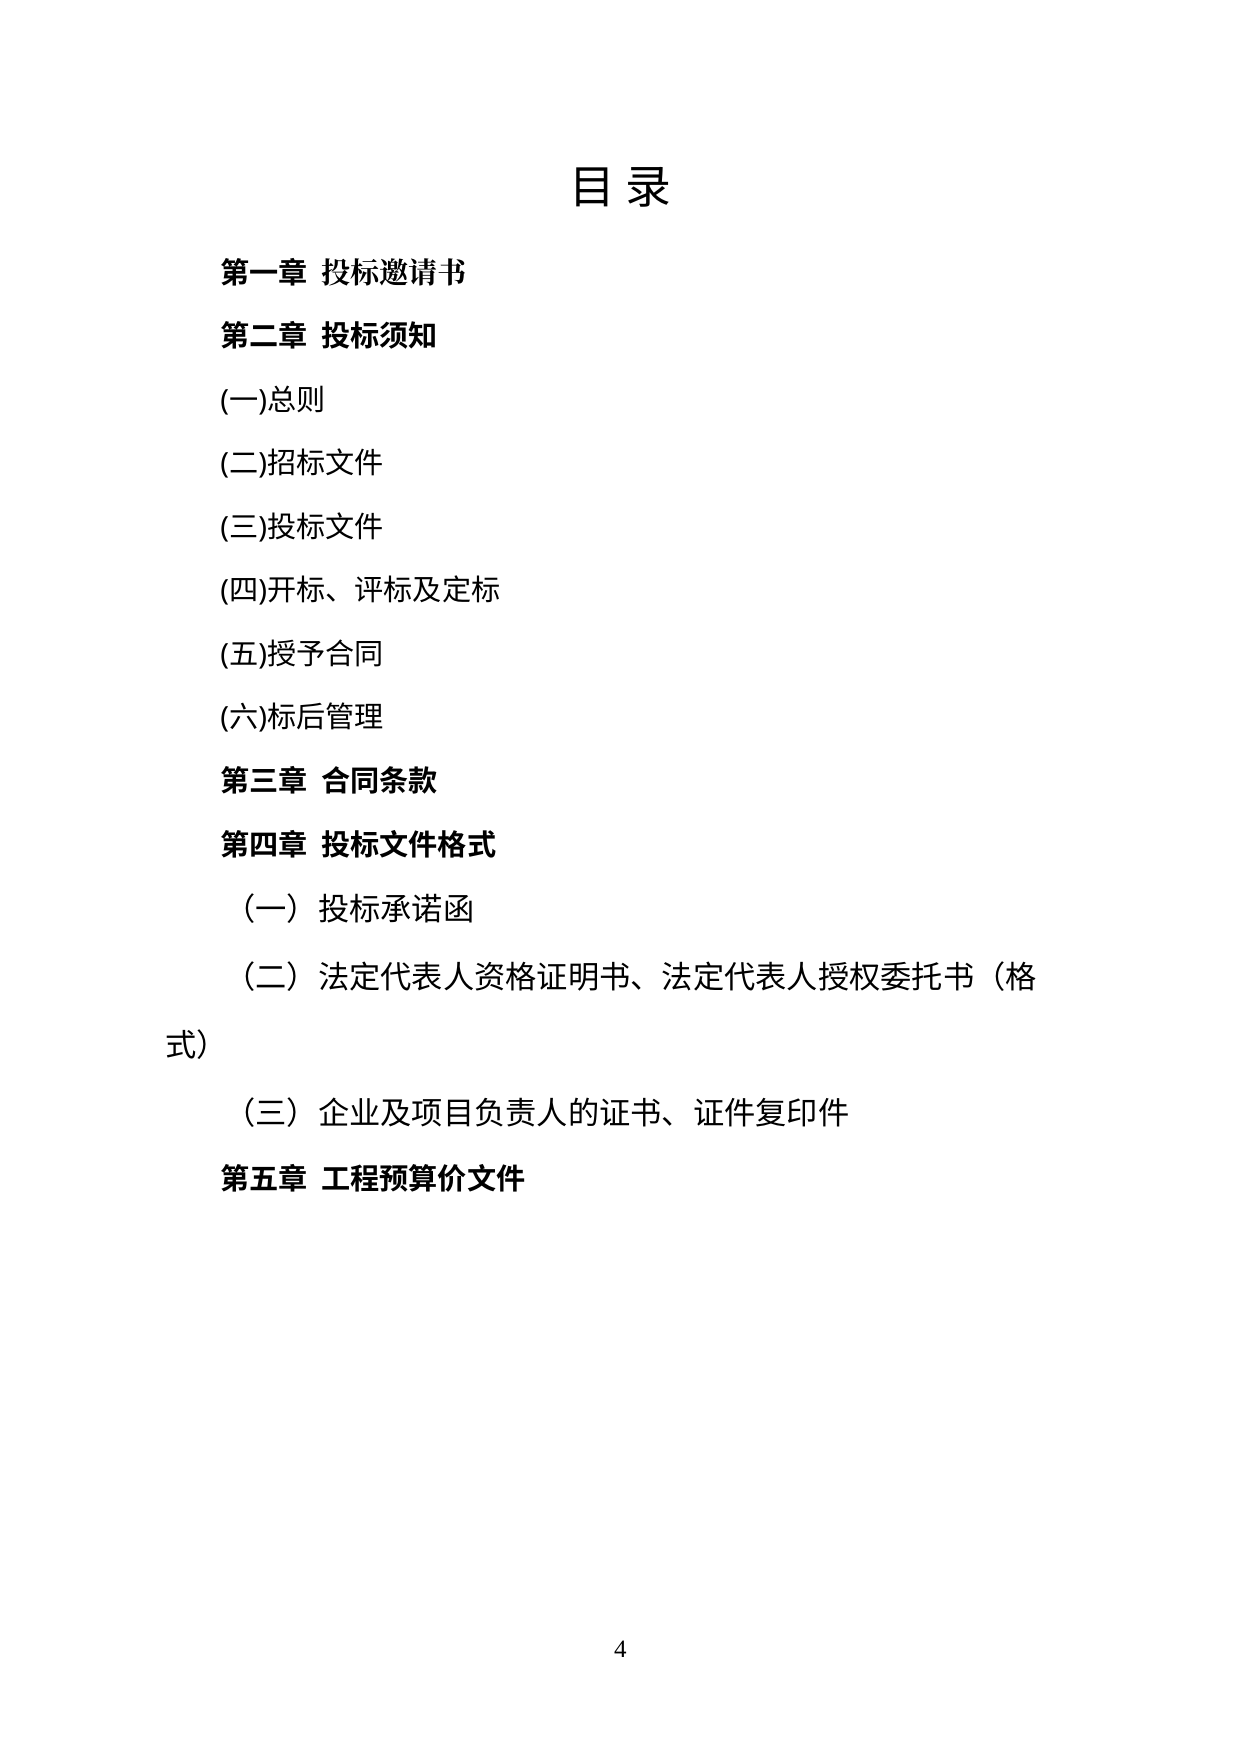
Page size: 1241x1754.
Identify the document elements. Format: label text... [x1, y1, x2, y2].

text （一）投标承诺函 [165, 884, 1075, 930]
text 第三章 合同条款 [165, 758, 1075, 800]
text (五)授予合同 [165, 631, 1075, 673]
text 目 录 [165, 150, 1075, 216]
text (六)标后管理 [165, 694, 1075, 736]
text 第一章 投标邀请书 [165, 249, 1075, 292]
text 第二章 投标须知 [165, 313, 1075, 355]
text （二）法定代表人资格证明书、法定代表人授权委托书（格式） [165, 952, 1075, 1065]
text 第四章 投标文件格式 [165, 821, 1075, 863]
text (一)总则 [165, 376, 1075, 419]
text （三）企业及项目负责人的证书、证件复印件 [165, 1088, 1075, 1133]
text (二)招标文件 [165, 440, 1075, 482]
text 第五章 工程预算价文件 [165, 1156, 1075, 1198]
text (三)投标文件 [165, 503, 1075, 546]
text (四)开标、评标及定标 [165, 567, 1075, 609]
